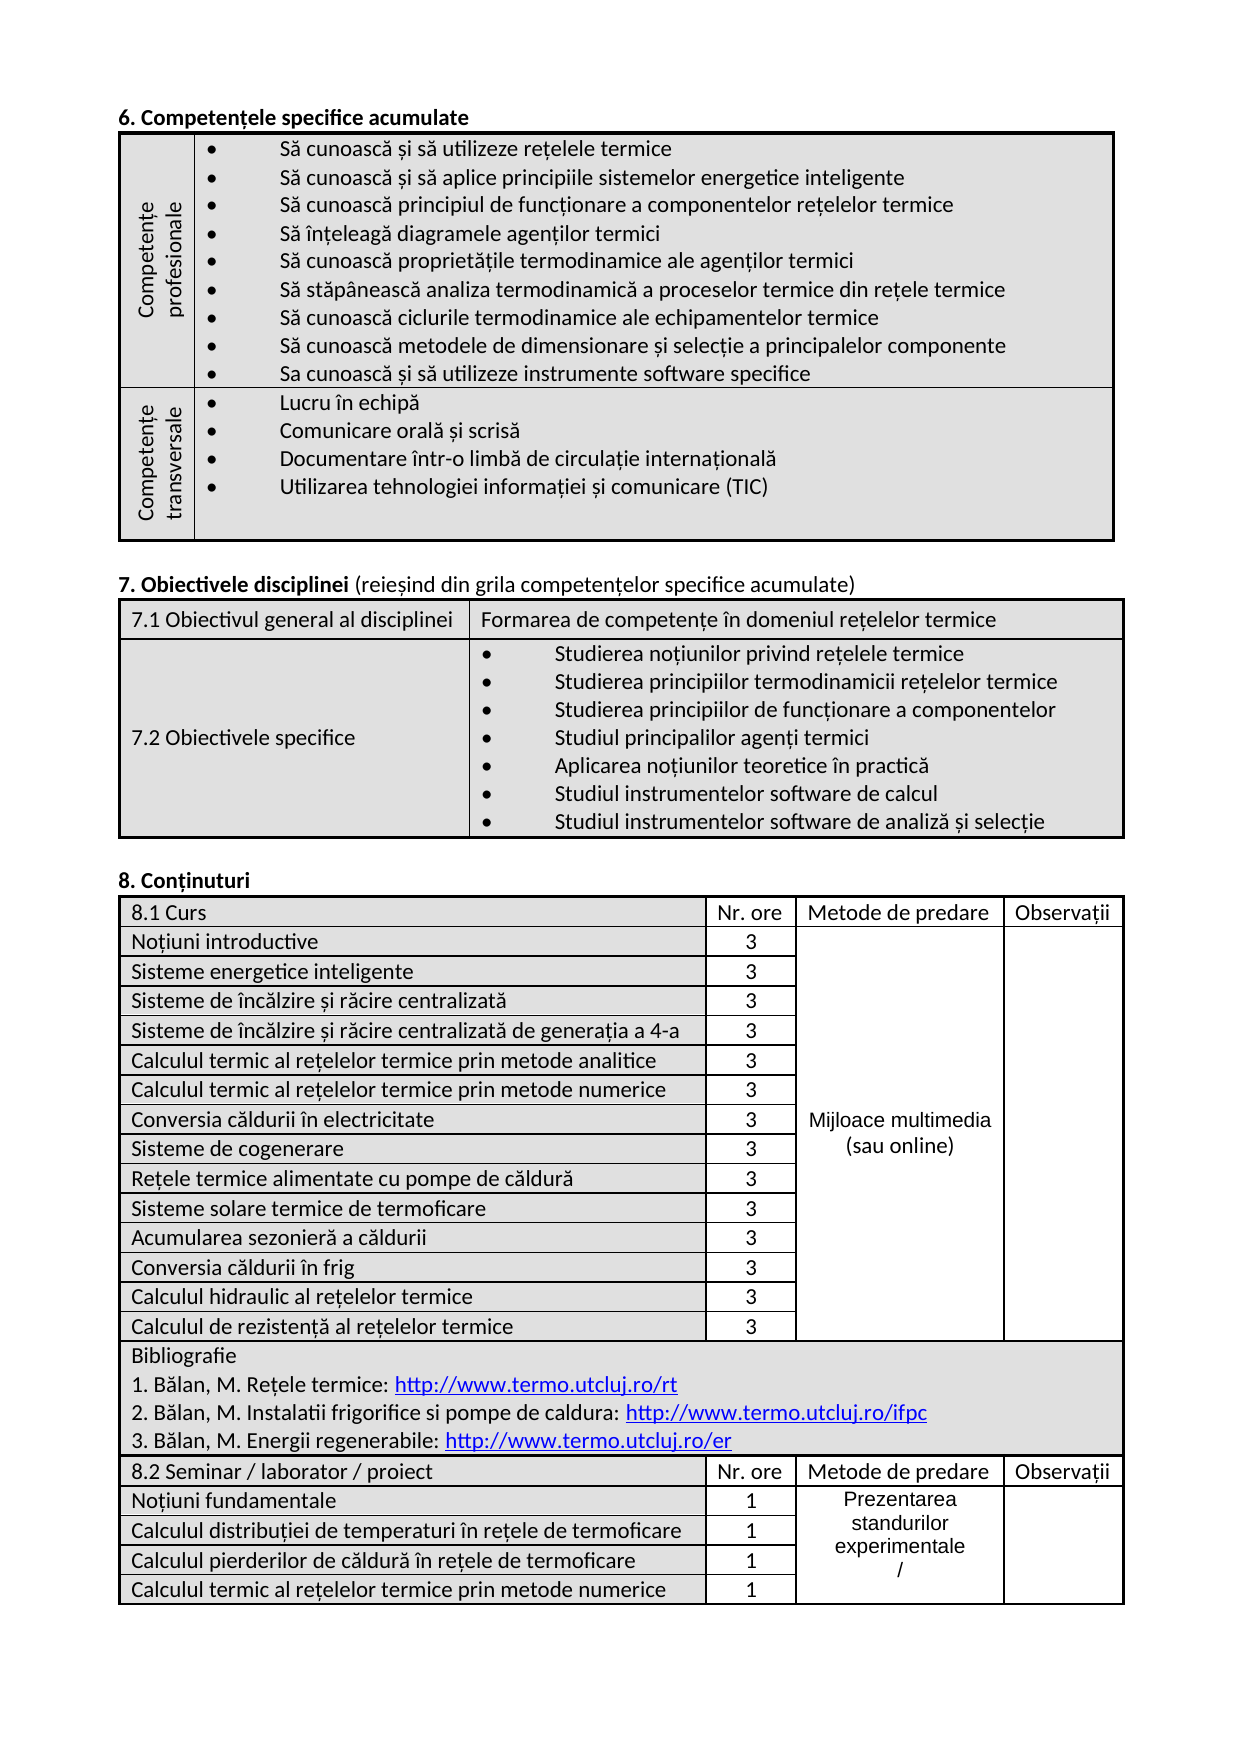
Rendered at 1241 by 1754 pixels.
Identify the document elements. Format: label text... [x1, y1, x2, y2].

table_header • Să cunoască şi să utilizeze reţelele termice • Să cunoască şi să aplice principiile sistemelor energetice inteligente • Să cunoască principiul de funcţionare a componentelor reţelelor termice • Să înţeleagă diagramele agenţilor termici • Să cunoască proprietăţile termodinamice ale agenţilor termici • Să stăpânească analiza termodinamică a proceselor termice din reţele termice • Să cunoască ciclurile termodinamice ale echipamentelor termice • Să cunoască metodele de dimensionare şi selecţie a principalelor componente • Sa cunoască şi să utilizeze instrumente software specifice [195, 135, 1112, 387]
table_cell 1 [707, 1516, 795, 1544]
table_cell 3 [707, 1253, 795, 1281]
table_cell 3 [707, 1046, 795, 1074]
table_cell Sisteme de cogenerare [121, 1135, 705, 1163]
table_cell Noţiuni introductive [121, 927, 705, 955]
table_cell 3 [707, 987, 795, 1014]
table_cell Nr. ore [707, 1457, 795, 1485]
table_cell Observaţii [1005, 1457, 1122, 1485]
table_cell Calculul termic al reţelelor termice prin metode analitice [121, 1046, 705, 1074]
table_header Nr. ore [707, 898, 795, 926]
table_cell Prezentarea standurilor experimentale / Prezentarea instrumentelor software / Lucru individual şi în echipă (alternativ - online) [797, 1487, 1003, 1603]
table_cell 3 [707, 957, 795, 985]
table_cell Sisteme energetice inteligente [121, 957, 705, 985]
table_cell 1 [707, 1575, 795, 1603]
table_cell Sisteme de încălzire şi răcire centralizată [121, 987, 705, 1014]
table_cell Acumularea sezonieră a căldurii [121, 1223, 705, 1251]
table_header 8.1 Curs [121, 898, 705, 926]
table_cell Metode de predare [797, 1457, 1003, 1485]
table_cell Sisteme solare termice de termoficare [121, 1194, 705, 1222]
table_cell Competenţe transversale [121, 388, 194, 539]
table_cell 3 [707, 1076, 795, 1103]
table_cell Reţele termice alimentate cu pompe de căldură [121, 1164, 705, 1192]
table_cell 3 [707, 1016, 795, 1044]
table_cell Conversia căldurii în frig [121, 1253, 705, 1281]
table_cell Sisteme de încălzire şi răcire centralizată de generaţia a 4-a [121, 1016, 705, 1044]
table_cell Calculul distribuţiei de temperaturi în reţele de termoficare [121, 1516, 705, 1544]
table_cell Noţiuni fundamentale [121, 1487, 705, 1514]
table_cell Calculul termic al reţelelor termice prin metode numerice [121, 1575, 705, 1603]
table_cell [1005, 1487, 1122, 1603]
table_cell 3 [707, 927, 795, 955]
table_cell Calculul termic al reţelelor termice prin metode numerice [121, 1076, 705, 1103]
table_cell 8.2 Seminar / laborator / proiect [121, 1457, 705, 1485]
table_cell Calculul de rezistenţă al reţelelor termice [121, 1312, 705, 1340]
table_cell 7.2 Obiectivele specifice [121, 640, 469, 836]
text 7. Obiectivele disciplinei (reieşind din grila competenţelor specifice acumulate) [118, 570, 1122, 598]
table_cell 3 [707, 1283, 795, 1311]
table_cell Conversia căldurii în electricitate [121, 1105, 705, 1133]
table_cell 1 [707, 1487, 795, 1514]
table_cell 3 [707, 1223, 795, 1251]
table_cell 1 [707, 1546, 795, 1574]
table_cell 3 [707, 1194, 795, 1222]
table_cell • Lucru în echipă • Comunicare orală şi scrisă • Documentare într-o limbă de circulaţie internaţională • Utilizarea tehnologiei informaţiei şi comunicare (TIC) [195, 388, 1112, 539]
table_cell 3 [707, 1135, 795, 1163]
table_cell 3 [707, 1312, 795, 1340]
table_header Competenţe profesionale [121, 135, 194, 387]
table_header 7.1 Obiectivul general al disciplinei [121, 601, 469, 638]
table_cell Mijloace multimedia (sau online) [797, 927, 1003, 1340]
text 6. Competenţele specifice acumulate [118, 103, 1122, 131]
text 8. Conţinuturi [118, 867, 1122, 895]
table_cell • Studierea noţiunilor privind reţelele termice • Studierea principiilor termodinamicii reţelelor termice • Studierea principiilor de funcţionare a componentelor • Studiul principalilor agenţi termici • Aplicarea noţiunilor teoretice în practică • Studiul instrumentelor software de calcul • Studiul instrumentelor software de analiză şi selecţie [470, 640, 1122, 836]
table_header Formarea de competenţe în domeniul reţelelor termice [470, 601, 1122, 638]
table_header Metode de predare [797, 898, 1003, 926]
table_cell [1005, 927, 1122, 1340]
table_cell 3 [707, 1105, 795, 1133]
table_cell Calculul pierderilor de căldură în reţele de termoficare [121, 1546, 705, 1574]
table_header Observaţii [1005, 898, 1122, 926]
table_cell Calculul hidraulic al reţelelor termice [121, 1283, 705, 1311]
table_cell 3 [707, 1164, 795, 1192]
